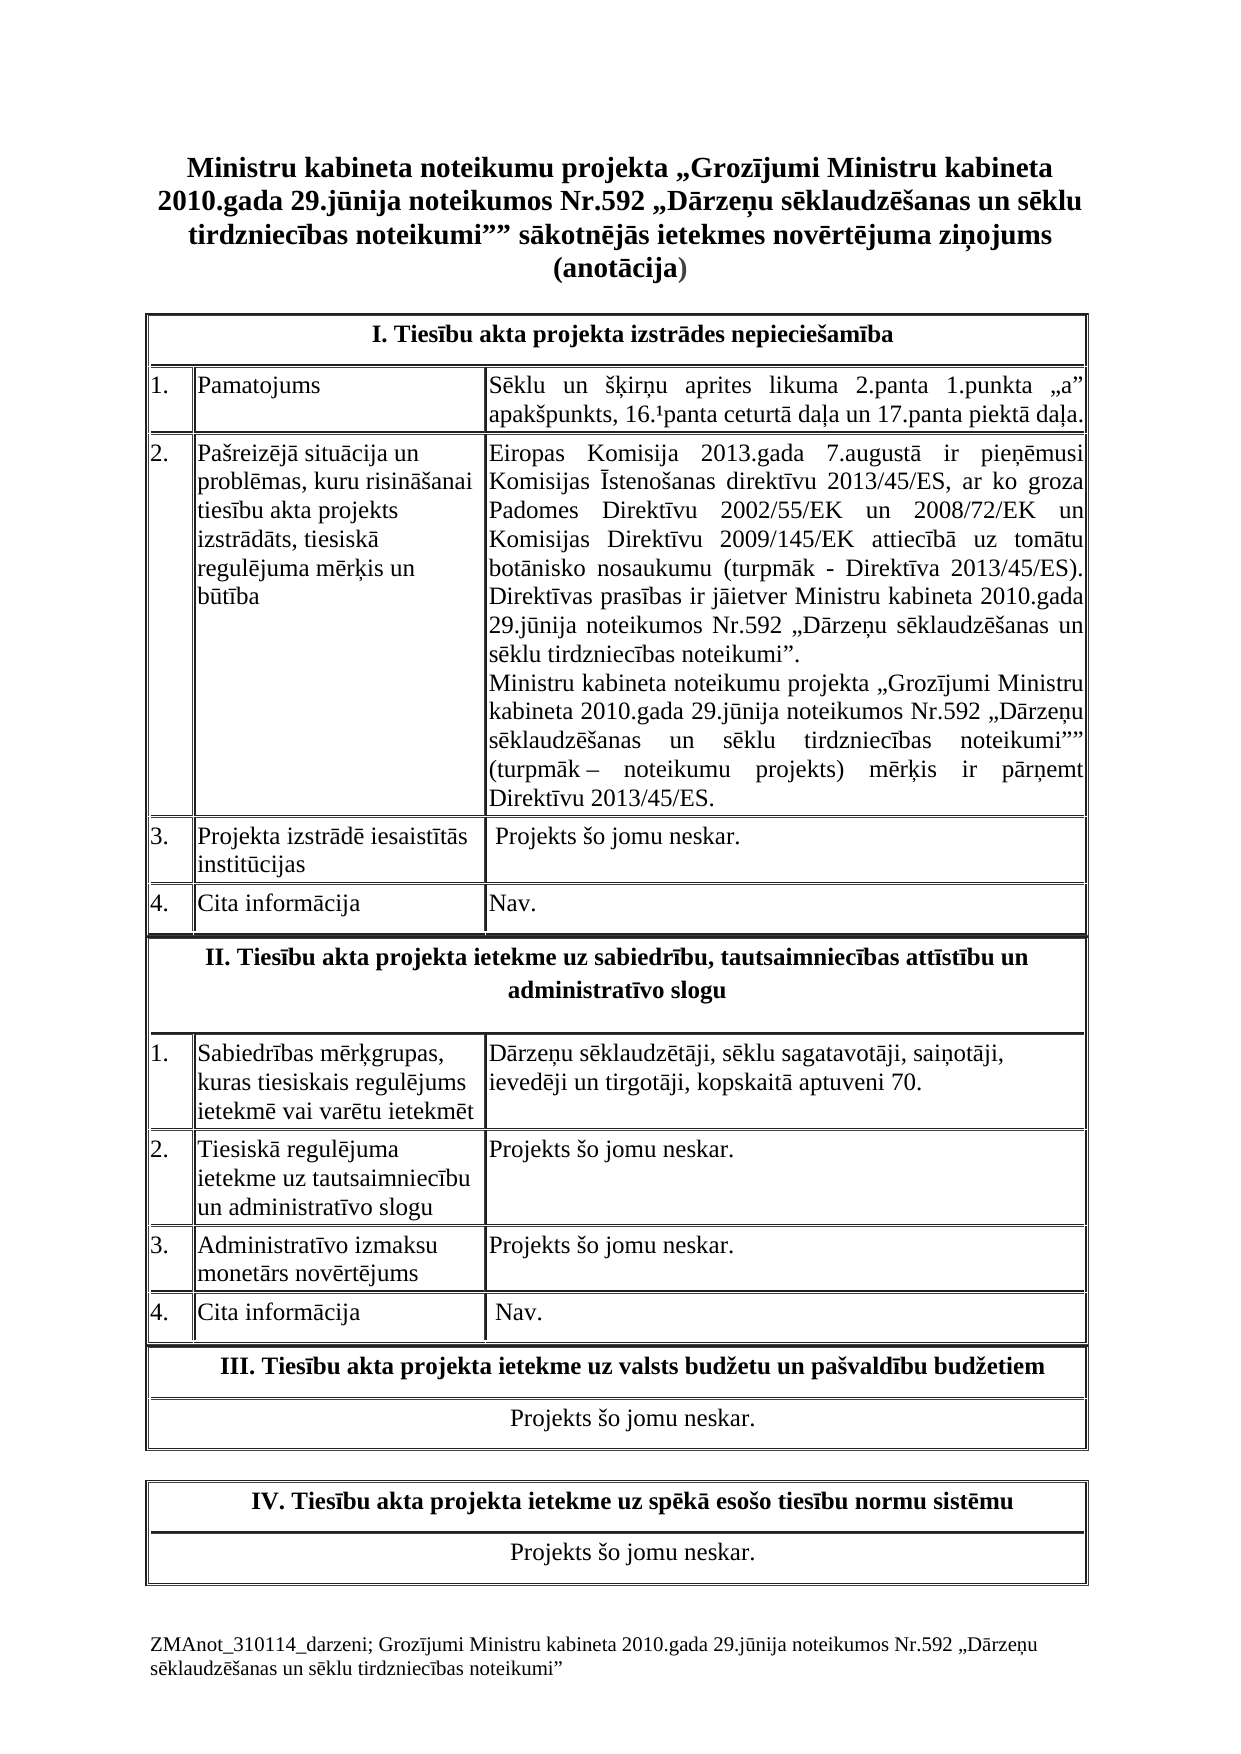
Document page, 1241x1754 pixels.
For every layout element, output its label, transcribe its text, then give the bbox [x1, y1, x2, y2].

table_cell 4. [149, 1290, 194, 1342]
table_cell Dārzeņu sēklaudzētāji, sēklu sagatavotāji, saiņotāji, ievedēji un tirgotāji, kopskaitā aptuveni 70. [487, 1032, 1085, 1128]
table_header I. Tiesību akta projekta izstrādes nepieciešamība [149, 316, 1085, 364]
table_cell 4. [149, 881, 194, 933]
table_cell Sabiedrības mērķgrupas, kuras tiesiskais regulējums ietekmē vai varētu ietekmēt [196, 1035, 484, 1128]
table_header II. Tiesību akta projekta ietekme uz sabiedrību, tautsaimniecības attīstību un administratīvo slogu [149, 939, 1085, 1032]
table_cell Cita informācija [194, 1294, 485, 1342]
table_header III. Tiesību akta projekta ietekme uz valsts budžetu un pašvaldību budžetiem [149, 1348, 1085, 1396]
table_cell Sēklu un šķirņu aprites likuma 2.panta 1.punkta „a” apakšpunkts, 16.¹panta ceturtā daļa un 17.panta piektā daļa. [487, 364, 1086, 431]
table_cell Pamatojums [196, 368, 484, 431]
table_cell Nav. [485, 1290, 1086, 1342]
table_cell Projekts šo jomu neskar. [149, 1396, 1086, 1448]
table_cell Tiesiskā regulējuma ietekme uz tautsaimniecību un administratīvo slogu [196, 1131, 484, 1223]
table_cell Administratīvo izmaksu monetārs novērtējums [196, 1227, 484, 1290]
table_cell Projekts šo jomu neskar. [149, 1531, 1085, 1582]
table_cell 3. [149, 815, 192, 881]
table_cell Pašreizējā situācija un problēmas, kuru risināšanai tiesību akta projekts izstrādāts, tiesiskā regulējuma mērķis un būtība [196, 435, 484, 814]
table_cell Projekta izstrādē iesaistītās institūcijas [196, 818, 484, 881]
text Ministru kabineta noteikumu projekta „Grozījumi Ministru kabineta 2010.gada 29.jūnija noteikumos Nr.592 „Dārzeņu sēklaudzēšanas un sēklu tirdzniecības noteikumi”” sākotnējās ietekmes novērtējuma ziņojums (anotācija) [150, 150, 1090, 284]
table_header IV. Tiesību akta projekta ietekme uz spēkā esošo tiesību normu sistēmu [149, 1483, 1085, 1531]
table_cell 3. [149, 1224, 192, 1290]
table_cell Projekts šo jomu neskar. [485, 1128, 1087, 1223]
table_cell 2. [147, 1128, 194, 1223]
table_cell Projekts šo jomu neskar. [487, 815, 1086, 881]
table_cell Eiropas Komisija 2013.gada 7.augustā ir pieņēmusi Komisijas Īstenošanas direktīvu 2013/45/ES, ar ko groza Padomes Direktīvu 2002/55/EK un 2008/72/EK un Komisijas Direktīvu 2009/145/EK attiecībā uz tomātu botānisko nosaukumu (turpmāk - Direktīva 2013/45/ES). Direktīvas prasības ir jāietver Ministru kabineta 2010.gada 29.jūnija noteikumos Nr.592 „Dārzeņu sēklaudzēšanas un sēklu tirdzniecības noteikumi”. Ministru kabineta noteikumu projekta „Grozījumi Ministru kabineta 2010.gada 29.jūnija noteikumos Nr.592 „Dārzeņu sēklaudzēšanas un sēklu tirdzniecības noteikumi”” (turpmāk – noteikumu projekts) mērķis ir pārņemt Direktīvu 2013/45/ES. [487, 431, 1086, 814]
table_cell Projekts šo jomu neskar. [487, 1224, 1086, 1290]
table_cell Cita informācija [194, 885, 485, 933]
table_cell 1. [149, 1032, 192, 1128]
table_cell 2. [149, 431, 192, 814]
table_cell Nav. [485, 881, 1086, 933]
table_cell 1. [149, 364, 192, 431]
